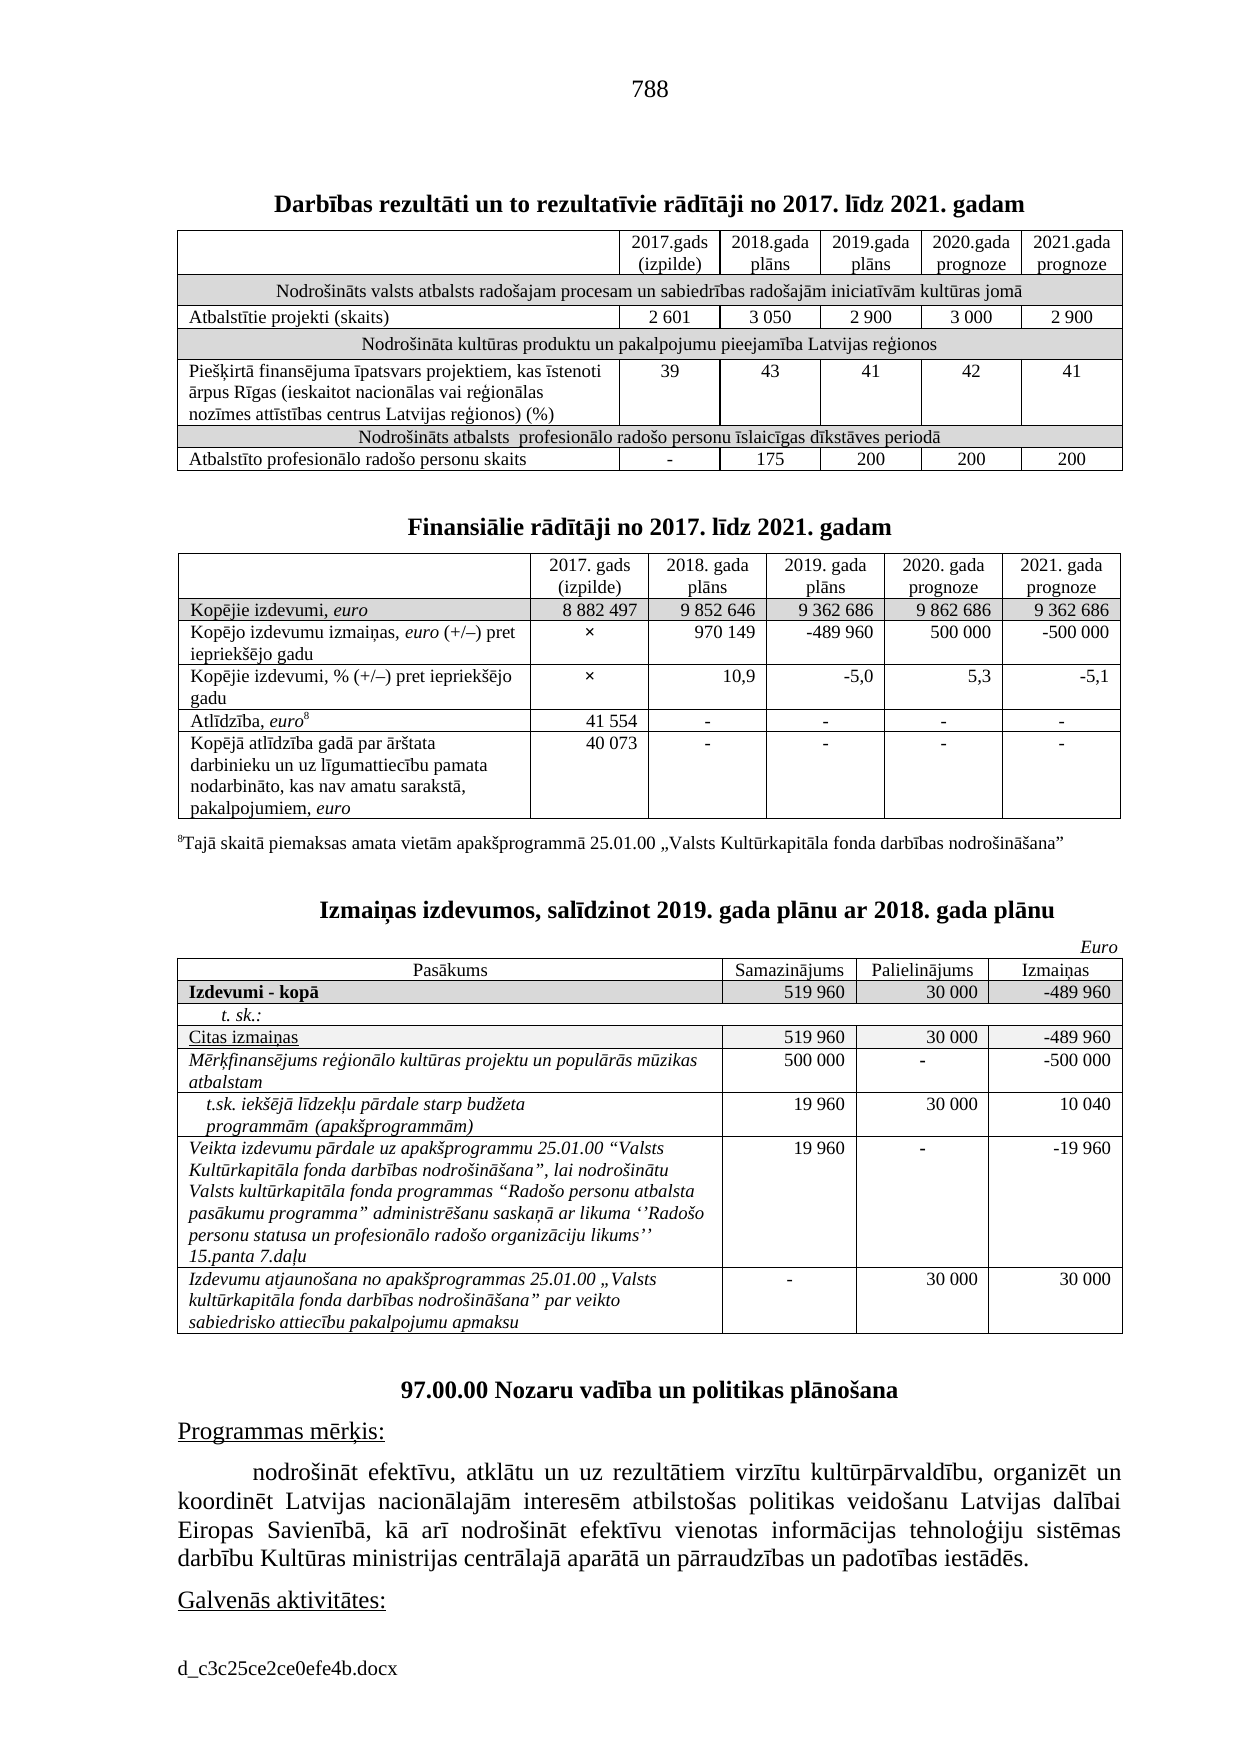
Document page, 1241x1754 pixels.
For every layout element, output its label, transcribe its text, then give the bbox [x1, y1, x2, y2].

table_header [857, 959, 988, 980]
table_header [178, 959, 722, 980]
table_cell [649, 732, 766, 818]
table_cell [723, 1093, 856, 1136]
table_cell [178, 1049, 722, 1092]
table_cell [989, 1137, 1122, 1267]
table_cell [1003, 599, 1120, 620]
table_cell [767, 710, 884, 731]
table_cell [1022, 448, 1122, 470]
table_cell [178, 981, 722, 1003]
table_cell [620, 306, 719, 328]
text Programmas mērķis: [177, 1416, 1122, 1445]
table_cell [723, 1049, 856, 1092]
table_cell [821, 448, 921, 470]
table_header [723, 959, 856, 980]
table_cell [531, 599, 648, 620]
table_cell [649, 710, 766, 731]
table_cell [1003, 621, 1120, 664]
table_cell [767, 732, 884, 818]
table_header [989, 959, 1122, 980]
text Darbības rezultāti un to rezultatīvie rādītāji no 2017. līdz 2021. gadam [177, 189, 1122, 218]
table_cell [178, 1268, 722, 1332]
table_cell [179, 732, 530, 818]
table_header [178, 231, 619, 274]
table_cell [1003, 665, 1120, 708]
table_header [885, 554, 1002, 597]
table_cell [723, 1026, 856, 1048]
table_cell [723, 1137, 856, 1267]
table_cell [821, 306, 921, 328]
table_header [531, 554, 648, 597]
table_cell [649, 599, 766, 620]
text Galvenās aktivitātes: [177, 1585, 1122, 1613]
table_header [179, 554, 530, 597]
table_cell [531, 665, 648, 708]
text Euro [1002, 936, 1122, 957]
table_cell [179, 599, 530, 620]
text 8Tajā skaitā piemaksas amata vietām apakšprogrammā 25.01.00 „Valsts Kultūrkapitāla fonda darbības nodrošināšana” [177, 832, 1122, 853]
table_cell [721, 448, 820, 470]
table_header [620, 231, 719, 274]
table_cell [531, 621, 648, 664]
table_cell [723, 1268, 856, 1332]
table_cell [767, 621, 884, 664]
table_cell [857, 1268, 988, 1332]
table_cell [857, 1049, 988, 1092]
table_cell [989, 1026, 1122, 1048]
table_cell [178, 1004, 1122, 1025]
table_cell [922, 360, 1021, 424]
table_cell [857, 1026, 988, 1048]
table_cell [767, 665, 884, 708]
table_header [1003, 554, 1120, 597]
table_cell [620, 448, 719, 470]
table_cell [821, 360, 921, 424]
text Izmaiņas izdevumos, salīdzinot 2019. gada plānu ar 2018. gada plānu [177, 895, 1122, 923]
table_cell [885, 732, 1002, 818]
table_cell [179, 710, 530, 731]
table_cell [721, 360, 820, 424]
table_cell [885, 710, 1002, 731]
text 97.00.00 Nozaru vadība un politikas plānošana [177, 1375, 1122, 1403]
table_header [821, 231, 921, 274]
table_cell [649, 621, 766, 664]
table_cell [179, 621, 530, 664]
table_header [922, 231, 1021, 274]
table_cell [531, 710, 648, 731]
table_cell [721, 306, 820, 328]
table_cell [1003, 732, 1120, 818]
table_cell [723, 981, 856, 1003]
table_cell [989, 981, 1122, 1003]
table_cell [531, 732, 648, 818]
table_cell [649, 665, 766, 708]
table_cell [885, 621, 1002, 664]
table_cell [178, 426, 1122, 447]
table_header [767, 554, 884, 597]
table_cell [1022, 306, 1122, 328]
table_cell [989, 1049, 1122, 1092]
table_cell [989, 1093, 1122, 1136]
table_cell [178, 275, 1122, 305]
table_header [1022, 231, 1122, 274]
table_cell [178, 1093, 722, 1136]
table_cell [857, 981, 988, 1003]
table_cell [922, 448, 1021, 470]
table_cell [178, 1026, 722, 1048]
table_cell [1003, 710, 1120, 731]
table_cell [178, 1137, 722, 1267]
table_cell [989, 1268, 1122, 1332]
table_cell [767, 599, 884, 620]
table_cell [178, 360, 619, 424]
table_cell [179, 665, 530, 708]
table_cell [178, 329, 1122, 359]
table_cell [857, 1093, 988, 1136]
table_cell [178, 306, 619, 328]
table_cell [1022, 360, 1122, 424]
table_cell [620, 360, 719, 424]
text nodrošināt efektīvu, atklātu un uz rezultātiem virzītu kultūrpārvaldību, organizēt un koordinēt Latvijas nacionālajām interesēm atbilstošas politikas veidošanu Latvijas dalībai Eiropas Savienībā, kā arī nodrošināt efektīvu vienotas informācijas tehnoloģiju sistēmas darbību Kultūras ministrijas centrālajā aparātā un pārraudzības un padotības iestādēs. [177, 1457, 1122, 1572]
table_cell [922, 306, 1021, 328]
text Finansiālie rādītāji no 2017. līdz 2021. gadam [177, 512, 1122, 541]
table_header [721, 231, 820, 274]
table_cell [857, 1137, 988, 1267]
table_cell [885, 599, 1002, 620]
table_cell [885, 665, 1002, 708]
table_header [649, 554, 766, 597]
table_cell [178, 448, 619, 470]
